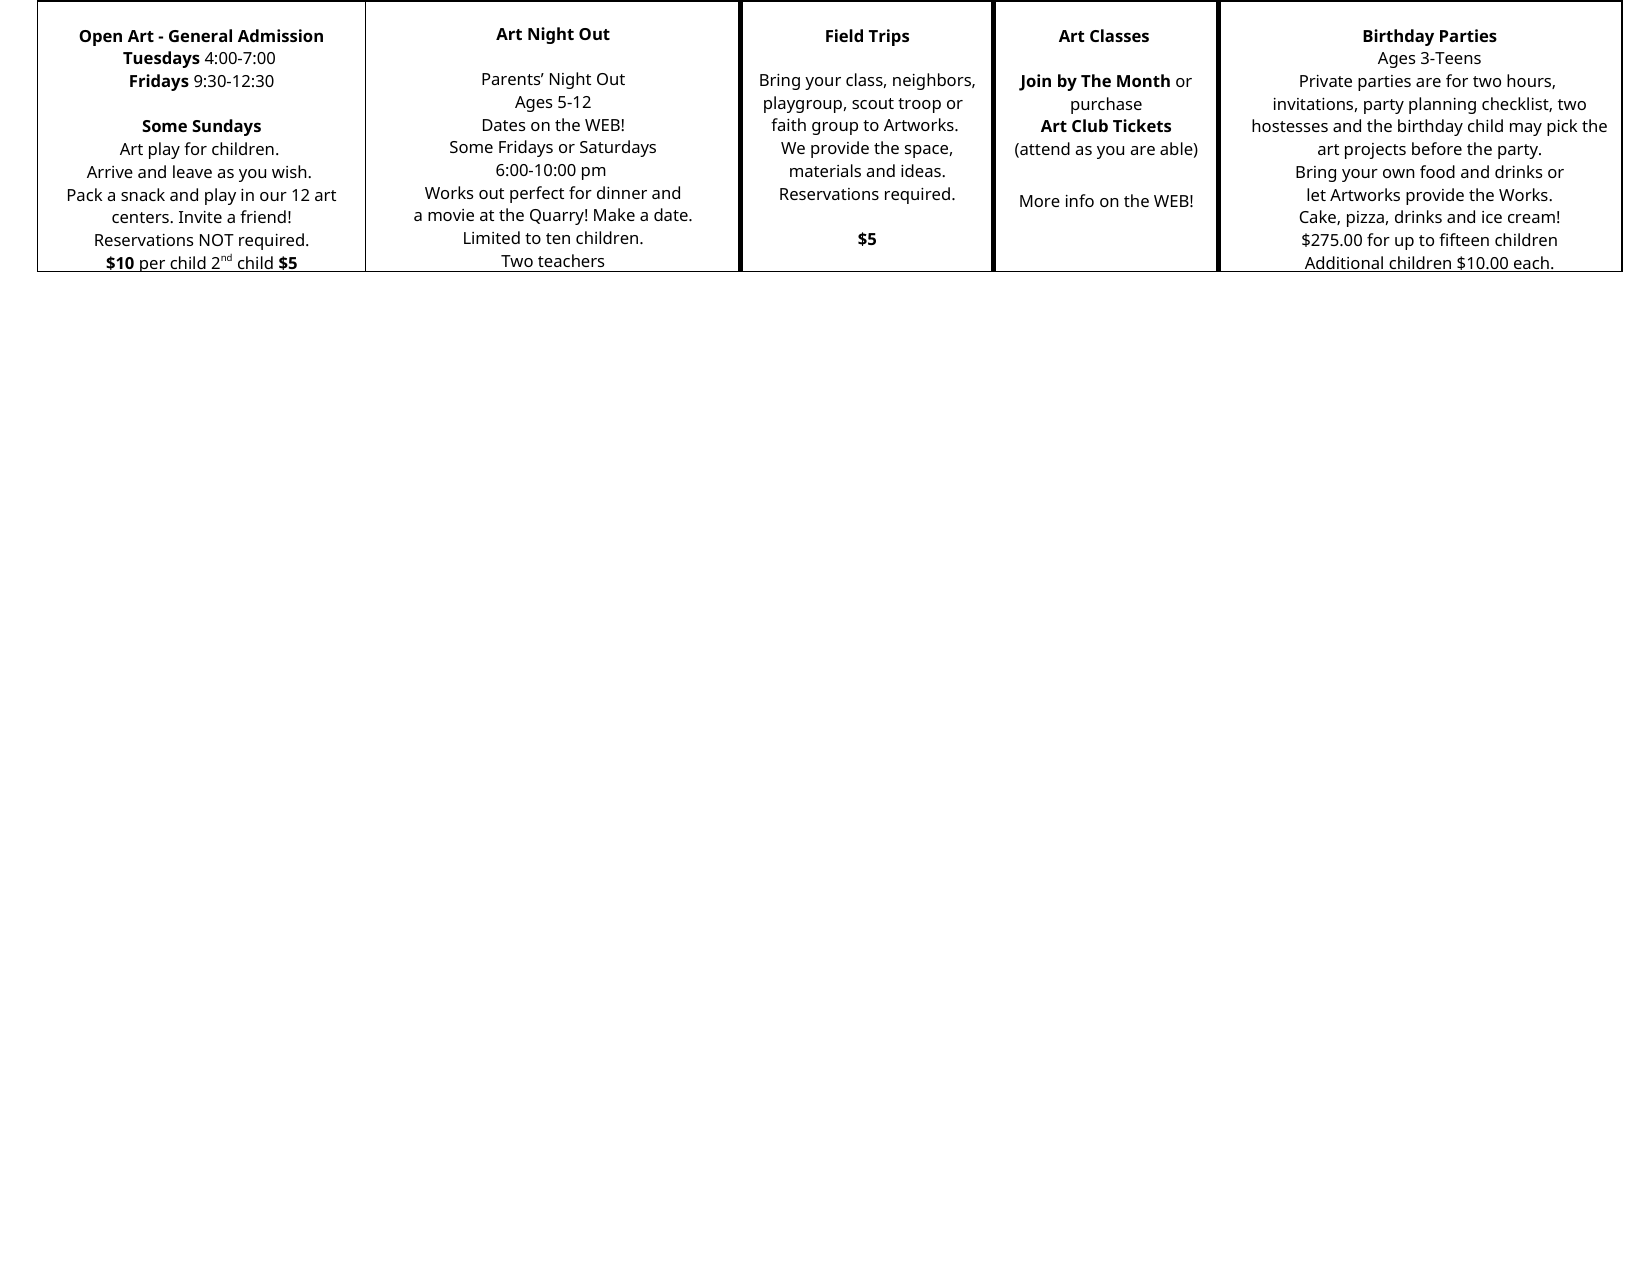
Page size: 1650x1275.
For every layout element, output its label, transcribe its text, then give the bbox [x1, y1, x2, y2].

table_cell Art Classes Join by The Month or purchase Art Club Tickets (attend as you are able) More info on the WEB! [996, 2, 1216, 271]
table_cell Birthday Parties Ages 3-Teens Private parties are for two hours, invitations, party planning checklist, two hostesses and the birthday child may pick the art projects before the party. Bring your own food and drinks or let Artworks provide the Works. Cake, pizza, drinks and ice cream! $275.00 for up to fifteen children Additional children $10.00 each. www.artworksartstudio.com [1221, 2, 1621, 271]
table_cell Art Night Out Parents’ Night Out Ages 5-12 Dates on the WEB! Some Fridays or Saturdays 6:00-10:00 pm Works out perfect for dinner and a movie at the Quarry! Make a date. Limited to ten children. Two teachers $20 per child [366, 2, 738, 271]
table_cell Field Trips Bring your class, neighbors, playgroup, scout troop or faith group to Artworks. We provide the space, materials and ideas. Reservations required. $5 [743, 2, 991, 271]
table_cell Open Art - General Admission Tuesdays 4:00-7:00 Fridays 9:30-12:30 Some Sundays Art play for children. Arrive and leave as you wish. Pack a snack and play in our 12 art centers. Invite a friend! Reservations NOT required. $10 per child 2nd child $5 [38, 2, 365, 271]
